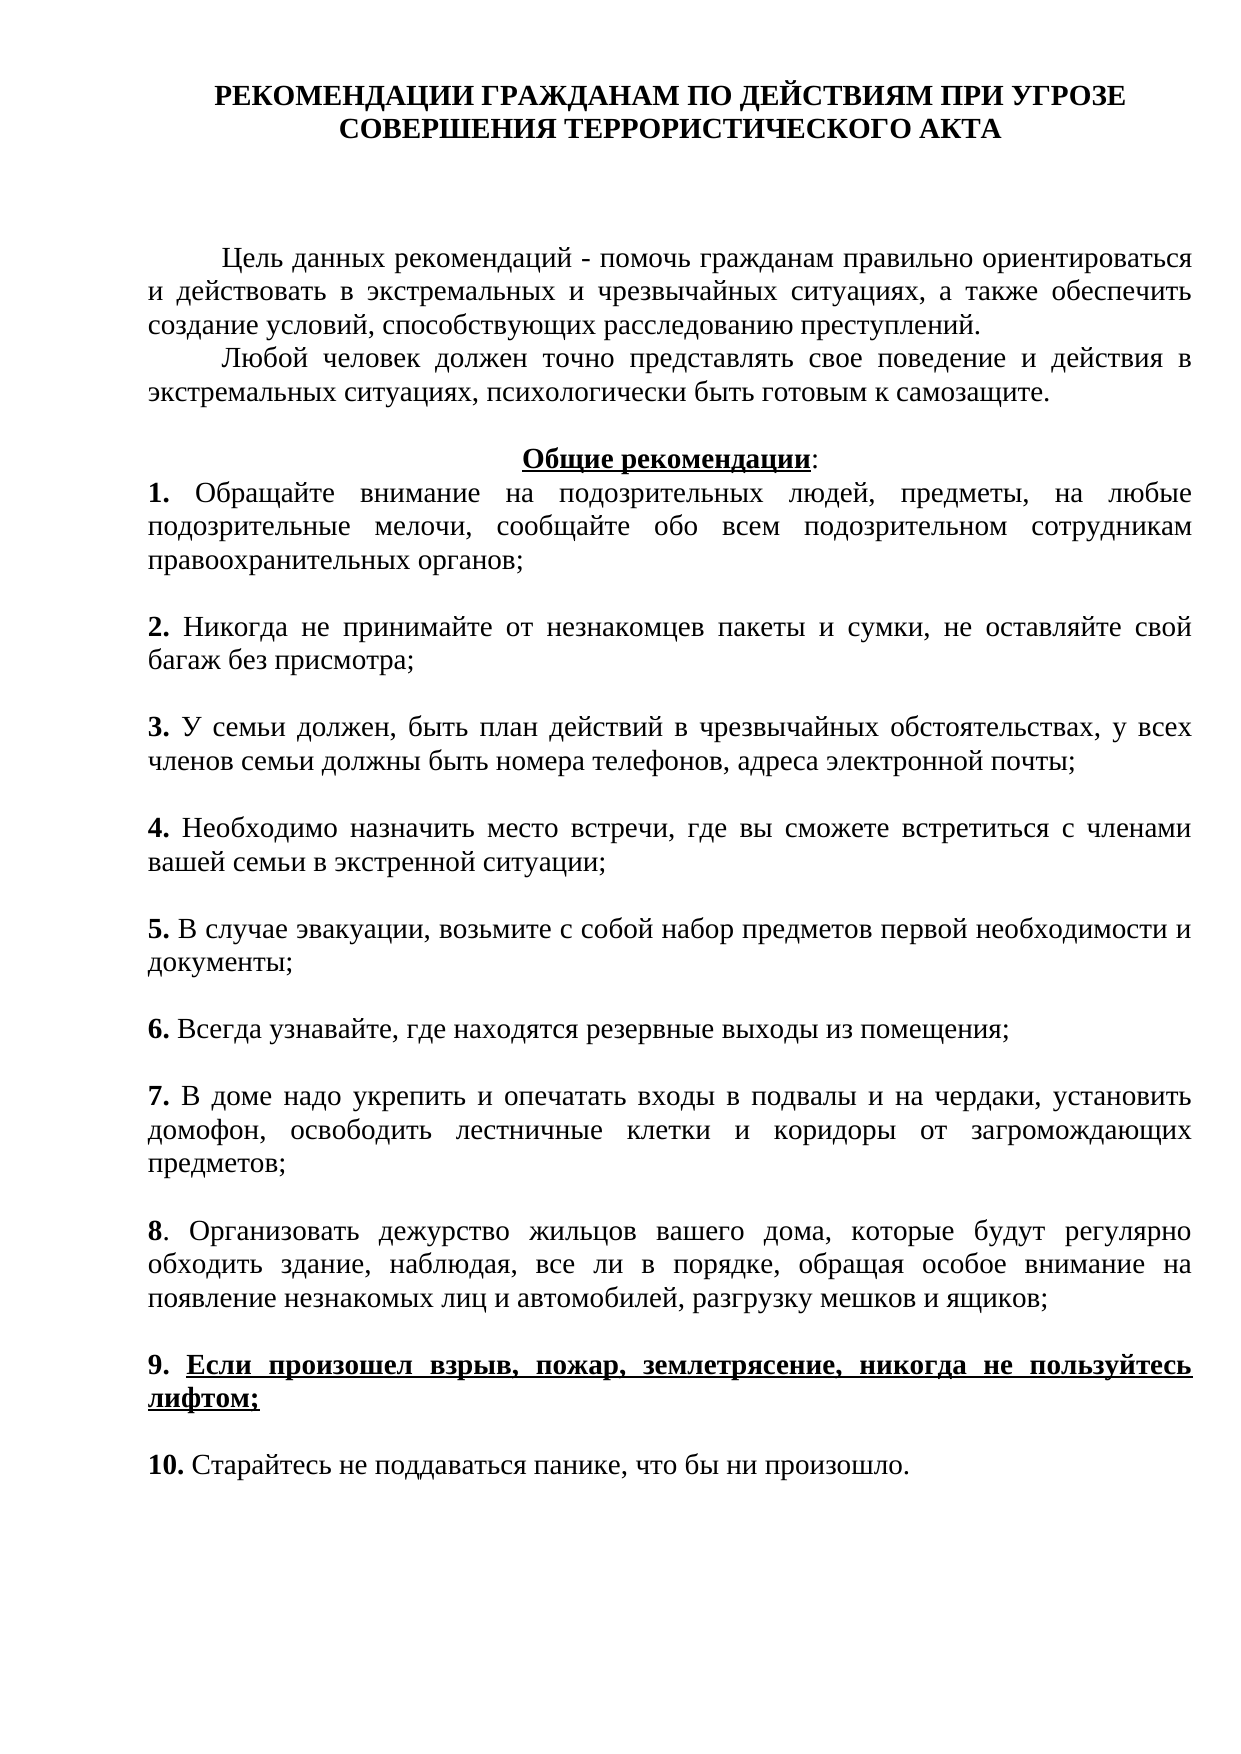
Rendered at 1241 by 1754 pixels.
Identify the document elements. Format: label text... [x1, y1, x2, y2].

text 9. Если произошел взрыв, пожар, землетрясение, никогда не пользуйтесь лифтом; [148, 1347, 1193, 1414]
text Цель данных рекомендаций - помочь гражданам правильно ориентироваться и действовать в экстремальных и чрезвычайных ситуациях, а также обеспечить создание условий, способствующих расследованию преступлений. [148, 240, 1193, 341]
text 2. Никогда не принимайте от незнакомцев пакеты и сумки, не оставляйте свой багаж без присмотра; [148, 609, 1193, 676]
text 5. В случае эвакуации, возьмите с собой набор предметов первой необходимости и документы; [148, 911, 1193, 978]
text 6. Всегда узнавайте, где находятся резервные выходы из помещения; [148, 1011, 1193, 1045]
text Общие рекомендации: [148, 441, 1193, 475]
text 3. У семьи должен, быть план действий в чрезвычайных обстоятельствах, у всех членов семьи должны быть номера телефонов, адреса электронной почты; [148, 709, 1193, 777]
text РЕКОМЕНДАЦИИ ГРАЖДАНАМ ПО ДЕЙСТВИЯМ ПРИ УГРОЗЕ СОВЕРШЕНИЯ ТЕРРОРИСТИЧЕСКОГО АКТА [148, 78, 1193, 145]
text 7. В доме надо укрепить и опечатать входы в подвалы и на чердаки, установить домофон, освободить лестничные клетки и коридоры от загромождающих предметов; [148, 1078, 1193, 1179]
text Любой человек должен точно представлять свое поведение и действия в экстремальных ситуациях, психологически быть готовым к самозащите. [148, 341, 1193, 408]
text 4. Необходимо назначить место встречи, где вы сможете встретиться с членами вашей семьи в экстренной ситуации; [148, 810, 1193, 877]
text 10. Старайтесь не поддаваться панике, что бы ни произошло. [148, 1447, 1193, 1481]
text 1. Обращайте внимание на подозрительных людей, предметы, на любые подозрительные мелочи, сообщайте обо всем подозрительном сотрудникам правоохранительных органов; [148, 475, 1193, 575]
text 8. Организовать дежурство жильцов вашего дома, которые будут регулярно обходить здание, наблюдая, все ли в порядке, обращая особое внимание на появление незнакомых лиц и автомобилей, разгрузку мешков и ящиков; [148, 1213, 1193, 1313]
